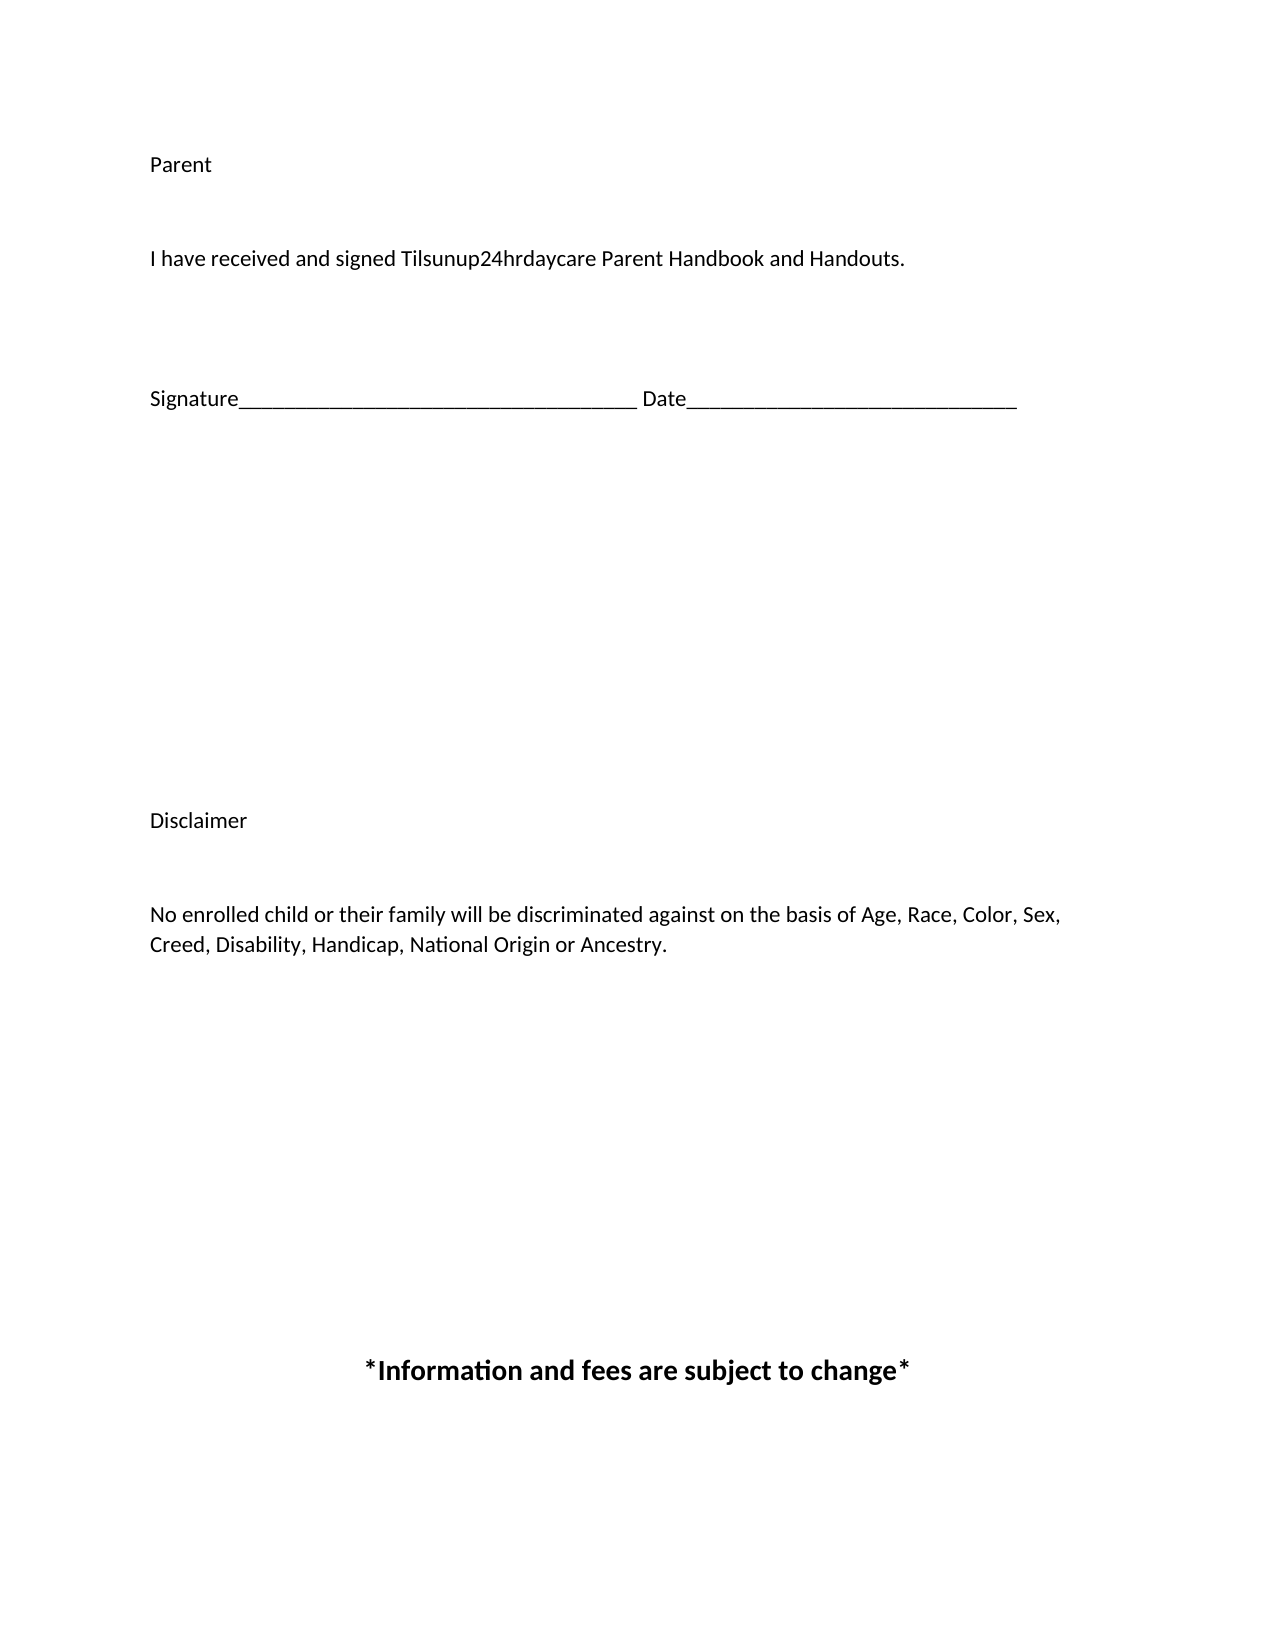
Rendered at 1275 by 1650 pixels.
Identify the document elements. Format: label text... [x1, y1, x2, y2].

text I have received and signed Tilsunup24hrdaycare Parent Handbook and Handouts. [150, 244, 1125, 272]
text Disclaimer [150, 806, 1125, 834]
text Parent [150, 150, 1125, 178]
text No enrolled child or their family will be discriminated against on the basis of Age, Race, Color, Sex, Creed, Disability, Handicap, National Origin or Ancestry. [150, 900, 1125, 958]
text *Information and fees are subject to change* [150, 1352, 1125, 1388]
text Signature___________________________________ Date_____________________________ [150, 384, 1125, 412]
